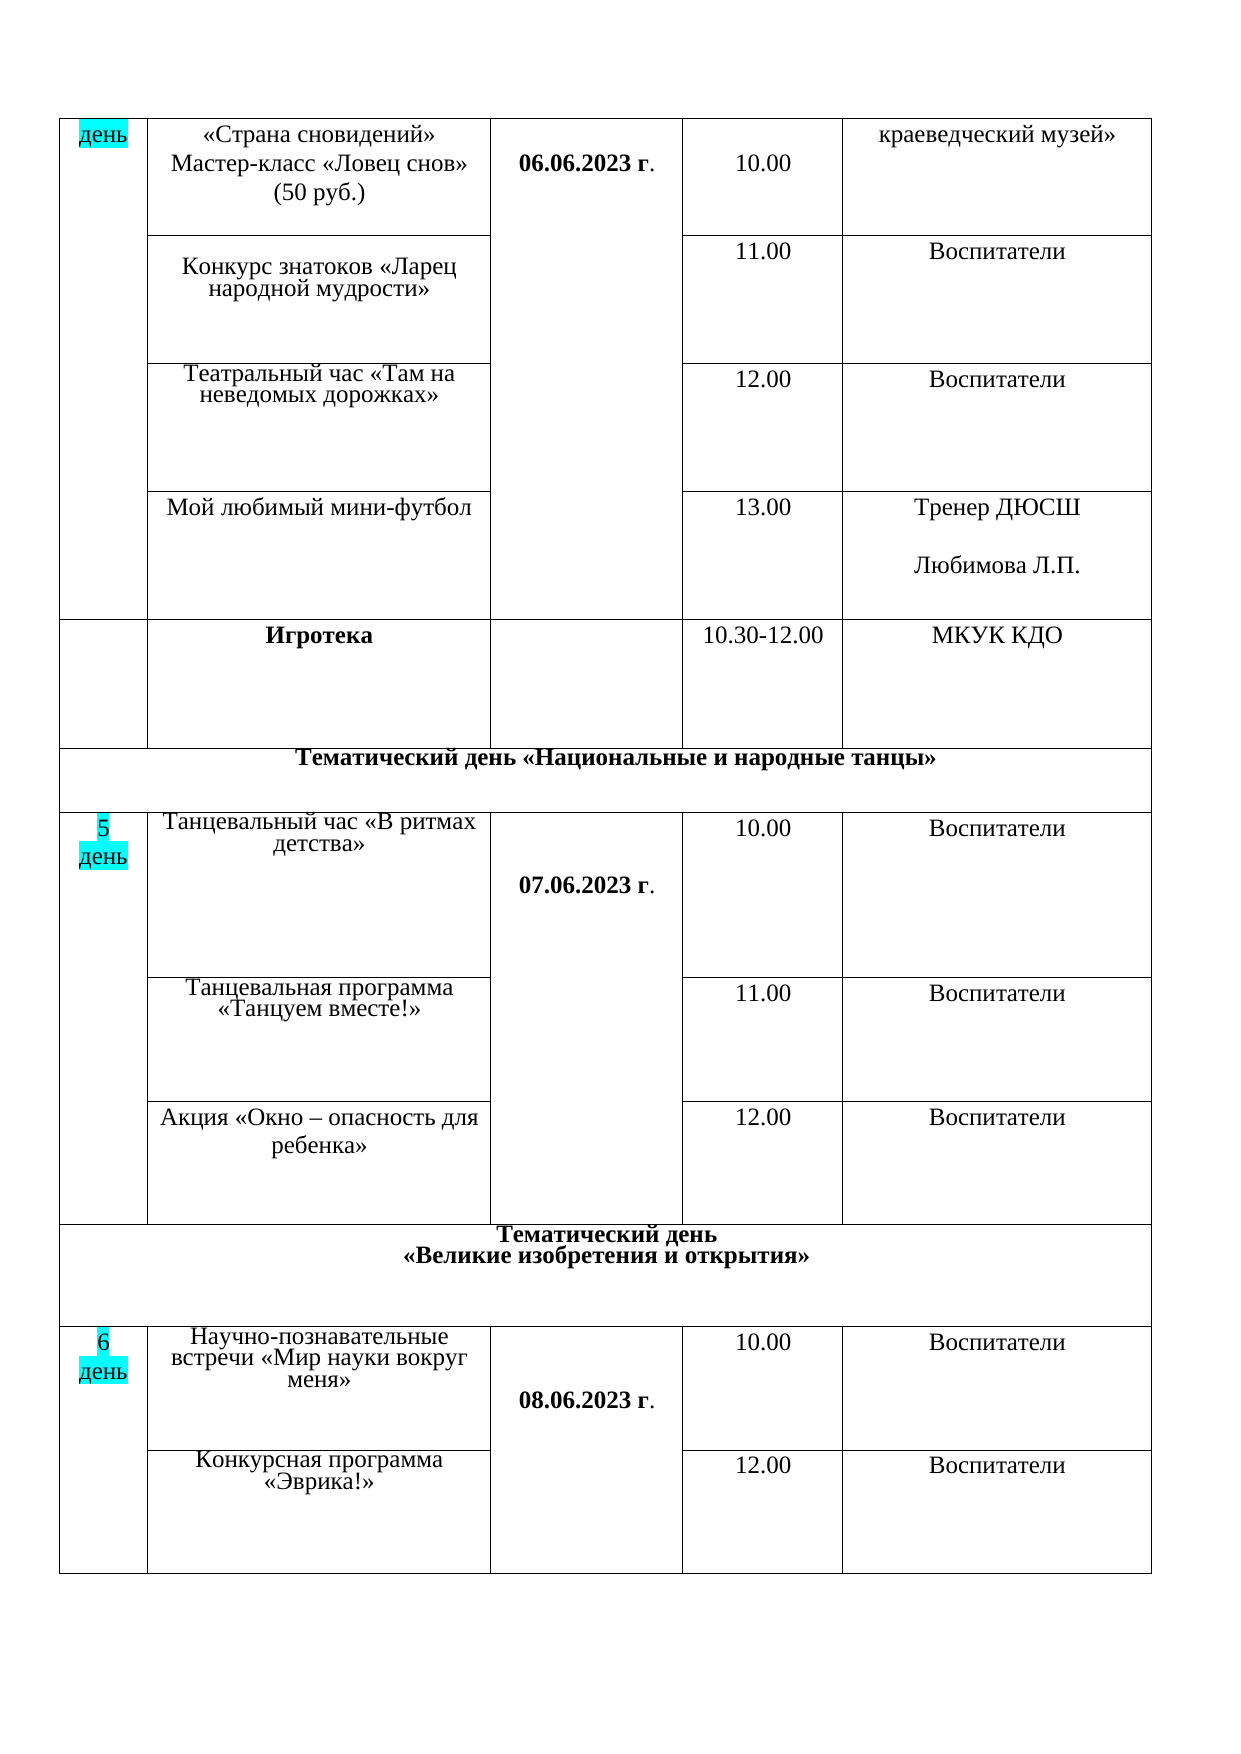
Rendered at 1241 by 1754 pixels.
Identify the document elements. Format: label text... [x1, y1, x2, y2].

table_cell Танцевальный час «В ритмах детства» [148, 813, 490, 977]
table_cell [491, 620, 682, 747]
table_cell 4 день [60, 119, 147, 619]
table_cell 5 день [60, 813, 147, 1224]
table_cell 6 день [60, 1327, 147, 1573]
table_cell Воспитатели [843, 813, 1151, 977]
table_cell Тематический день «Великие изобретения и открытия» [60, 1225, 1151, 1326]
table_cell Воспитатели [843, 364, 1151, 491]
table_cell Воспитатели [843, 1102, 1151, 1224]
table_cell 10.00 [683, 119, 842, 235]
table_cell Мой любимый мини-футбол [148, 492, 490, 619]
table_cell 13.00 [683, 492, 842, 619]
table_cell Тематический день «Национальные и народные танцы» [60, 749, 1151, 812]
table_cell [148, 119, 490, 235]
table_cell 11.00 [683, 978, 842, 1101]
table_cell Танцевальная программа «Танцуем вместе!» [148, 978, 490, 1101]
table_cell Акция «Окно – опасность для ребенка» [148, 1102, 490, 1224]
table_cell Воспитатели [843, 1451, 1151, 1573]
table_cell 07.06.2023 г. [491, 813, 682, 1224]
table_cell 12.00 [683, 1102, 842, 1224]
table_cell Конкурсная программа «Эврика!» [148, 1451, 490, 1573]
table_cell Конкурс знатоков «Ларец народной мудрости» [148, 236, 490, 363]
table_cell 12.00 [683, 1451, 842, 1573]
table_cell Театральный час «Там на неведомых дорожках» [148, 364, 490, 491]
table_cell Воспитатели [843, 1327, 1151, 1449]
table_cell 10.00 [683, 1327, 842, 1449]
table_cell Воспитатели [843, 236, 1151, 363]
table_cell Воспитатели [843, 978, 1151, 1101]
table_cell Тренер ДЮСШ Любимова Л.П. [843, 492, 1151, 619]
table_cell 10.00 [683, 813, 842, 977]
table_cell 10.30-12.00 [683, 620, 842, 747]
table_cell МКУК КДО [843, 620, 1151, 747]
table_cell Научно-познавательные встречи «Мир науки вокруг меня» [148, 1327, 490, 1449]
table_cell 12.00 [683, 364, 842, 491]
table_cell 08.06.2023 г. [491, 1327, 682, 1573]
table_cell Игротека [148, 620, 490, 747]
table_cell 11.00 [683, 236, 842, 363]
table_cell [843, 119, 1151, 235]
table_cell [60, 620, 147, 747]
table_cell 06.06.2023 г. [491, 119, 682, 619]
